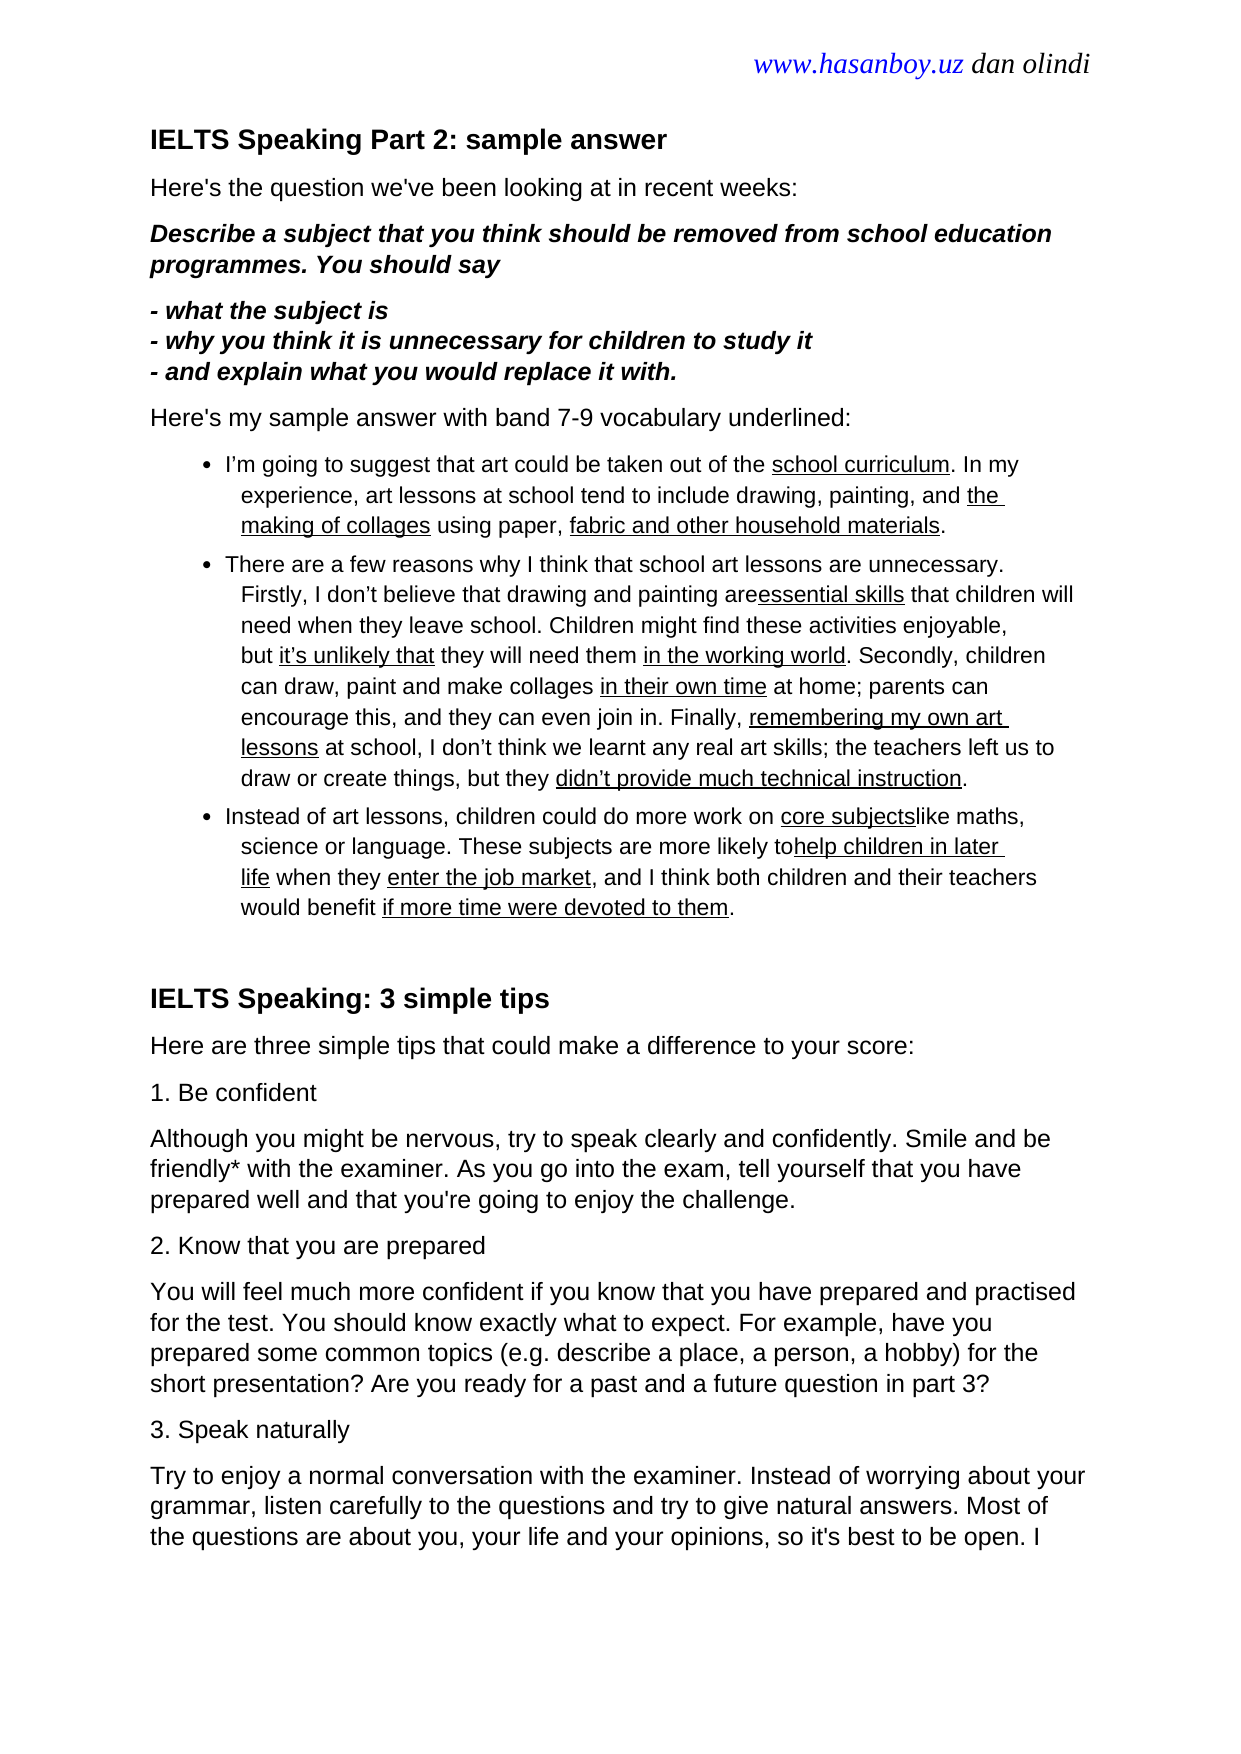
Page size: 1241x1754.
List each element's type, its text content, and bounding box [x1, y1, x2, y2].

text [150, 1459, 1090, 1551]
text Describe a subject that you think should be removed from school education programmes. You should say [150, 217, 1090, 278]
text - what the subject is - why you think it is unnecessary for children to study it - and explain what you would replace it with. [150, 294, 1090, 386]
list There are a few reasons why I think that school art lessons are unnecessary. Firstly, I don’t believe that drawing and painting areessential skills that children will need when they leave school. Children might find these activities enjoyable, but it’s unlikely that they will need them in the working world. Secondly, children can draw, paint and make collages in their own time at home; parents can encourage this, and they can even join in. Finally, remembering my own art lessons at school, I don’t think we learnt any real art skills; the teachers left us to draw or create things, but they didn’t provide much technical instruction. [203, 547, 1074, 791]
list Instead of art lessons, children could do more work on core subjectslike maths, science or language. These subjects are more likely tohelp children in later life when they enter the job market, and I think both children and their teachers would benefit if more time were devoted to them. [203, 799, 1074, 921]
subtitle IELTS Speaking: 3 simple tips [150, 982, 1090, 1014]
list I’m going to suggest that art could be taken out of the school curriculum. In my experience, art lessons at school tend to include drawing, painting, and the making of collages using paper, fabric and other household materials. [203, 447, 1074, 539]
subtitle IELTS Speaking Part 2: sample answer [150, 123, 1090, 156]
text Although you might be nervous, try to speak clearly and confidently. Smile and be friendly* with the examiner. As you go into the exam, tell yourself that you have prepared well and that you're going to enjoy the challenge. [150, 1122, 1090, 1213]
text Here's the question we've been looking at in recent weeks: [150, 171, 1090, 202]
text 1. Be confident [150, 1076, 1090, 1106]
text You will feel much more confident if you know that you have prepared and practised for the test. You should know exactly what to expect. For example, have you prepared some common topics (e.g. describe a place, a person, a hobby) for the short presentation? Are you ready for a past and a future question in part 3? [150, 1275, 1090, 1397]
text 2. Know that you are prepared [150, 1229, 1090, 1259]
text Here's my sample answer with band 7-9 vocabulary underlined: [150, 401, 1090, 432]
text 3. Speak naturally [150, 1413, 1090, 1443]
text Here are three simple tips that could make a difference to your score: [150, 1029, 1090, 1060]
